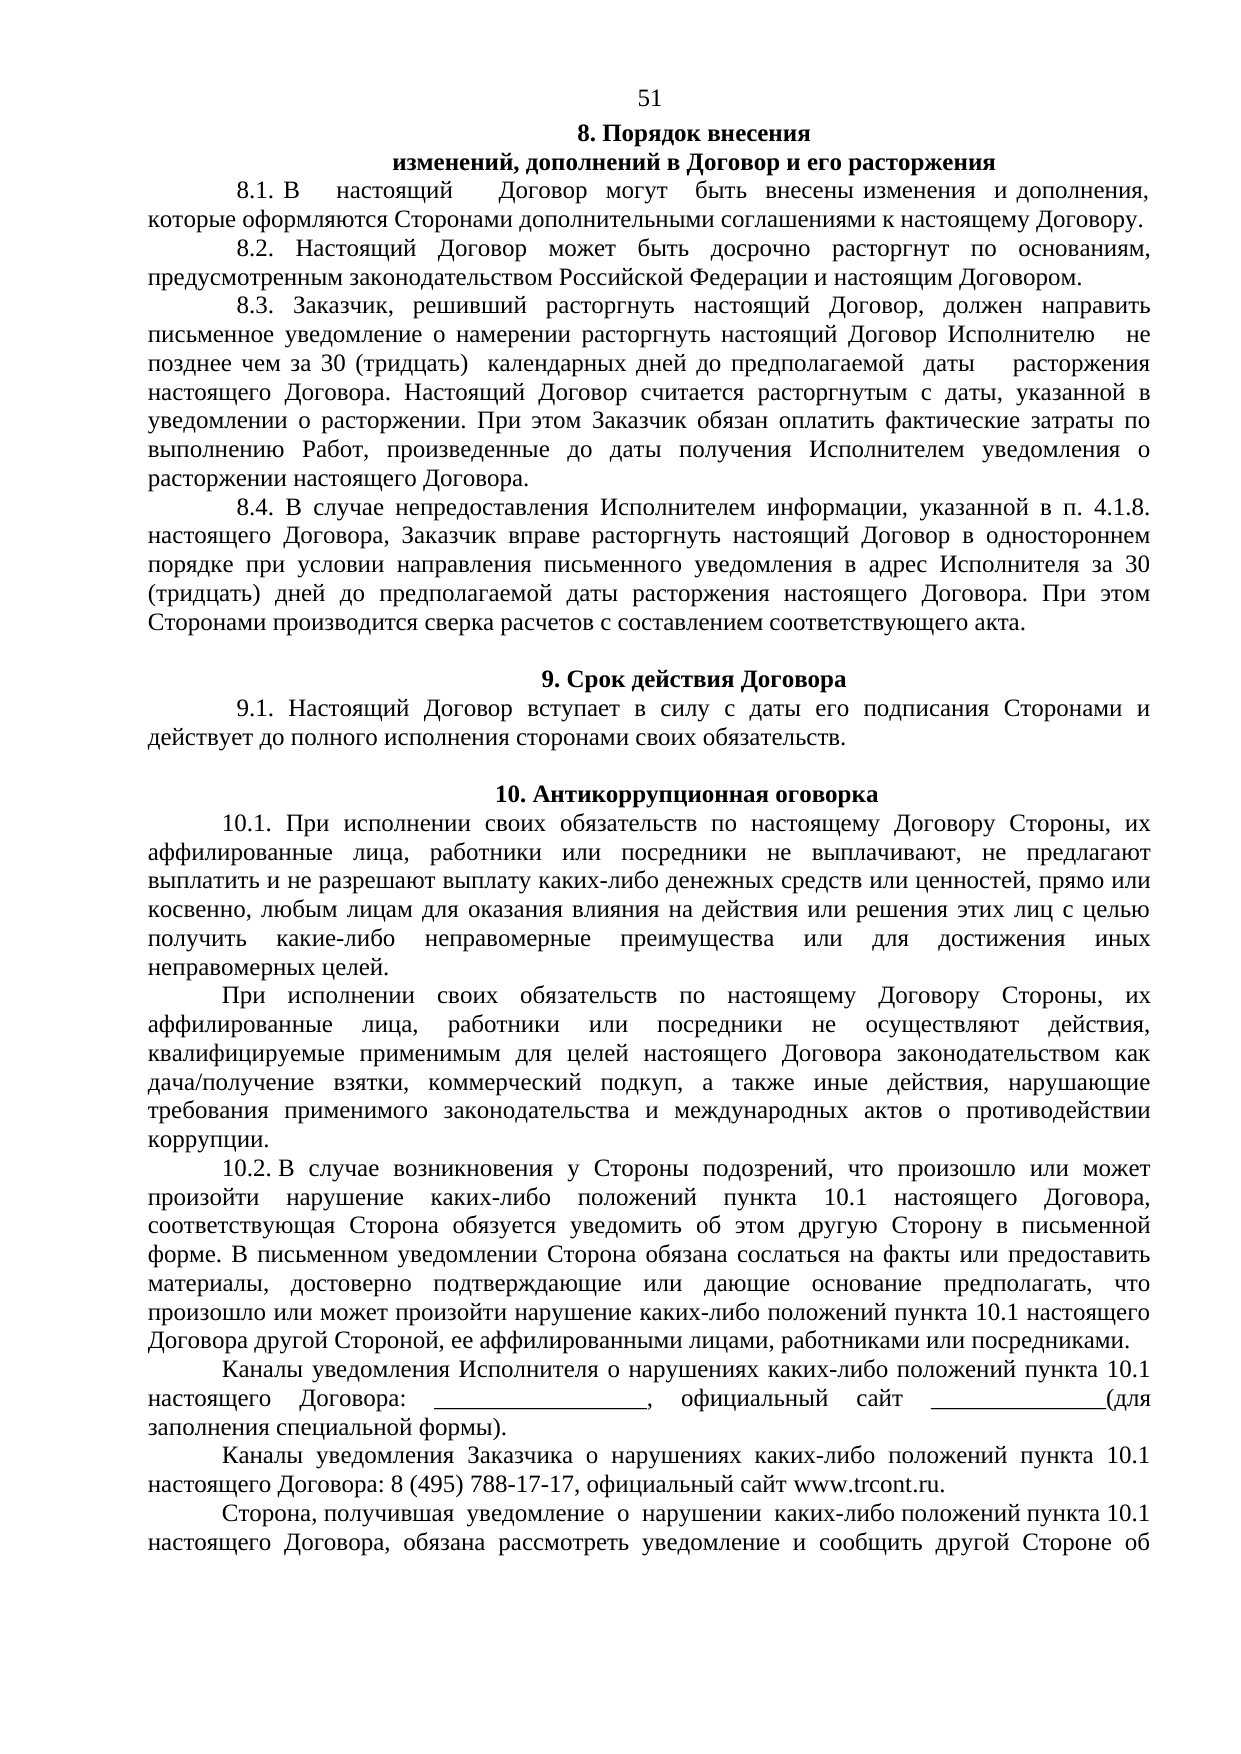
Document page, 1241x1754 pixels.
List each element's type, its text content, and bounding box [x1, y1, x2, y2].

text 8.4. В случае непредоставления Исполнителем информации, указанной в п. 4.1.8. настоящего Договора, Заказчик вправе расторгнуть настоящий Договор в одностороннем порядке при условии направления письменного уведомления в адрес Исполнителя за 30 (тридцать) дней до предполагаемой даты расторжения настоящего Договора. При этом Сторонами производится сверка расчетов с составлением соответствующего акта. [148, 492, 1152, 636]
text При исполнении своих обязательств по настоящему Договору Стороны, их аффилированные лица, работники или посредники не осуществляют действия, квалифицируемые применимым для целей настоящего Договора законодательством как дача/получение взятки, коммерческий подкуп, а также иные действия, нарушающие требования применимого законодательства и международных актов о противодействии коррупции. [148, 981, 1152, 1153]
text изменений, дополнений в Договор и его расторжения [148, 147, 1152, 176]
text 10. Антикоррупционная оговорка [148, 779, 1152, 808]
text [148, 1498, 1152, 1556]
text 8.2. Настоящий Договор может быть досрочно расторгнут по основаниям, предусмотренным законодательством Российской Федерации и настоящим Договором. [148, 233, 1152, 291]
text 8. Порядок внесения [148, 118, 1152, 147]
text 10.1. При исполнении своих обязательств по настоящему Договору Стороны, их аффилированные лица, работники или посредники не выплачивают, не предлагают выплатить и не разрешают выплату каких-либо денежных средств или ценностей, прямо или косвенно, любым лицам для оказания влияния на действия или решения этих лиц с целью получить какие-либо неправомерные преимущества или для достижения иных неправомерных целей. [148, 808, 1152, 981]
text 9. Срок действия Договора [148, 664, 1152, 693]
text 10.2. В случае возникновения у Стороны подозрений, что произошло или может произойти нарушение каких-либо положений пункта 10.1 настоящего Договора, соответствующая Сторона обязуется уведомить об этом другую Сторону в письменной форме. В письменном уведомлении Сторона обязана сослаться на факты или предоставить материалы, достоверно подтверждающие или дающие основание предполагать, что произошло или может произойти нарушение каких-либо положений пункта 10.1 настоящего Договора другой Стороной, ее аффилированными лицами, работниками или посредниками. [148, 1153, 1152, 1354]
text 9.1. Настоящий Договор вступает в силу с даты его подписания Сторонами и действует до полного исполнения сторонами своих обязательств. [148, 693, 1152, 751]
text 8.1. В настоящий Договор могут быть внесены изменения и дополнения, которые оформляются Сторонами дополнительными соглашениями к настоящему Договору. [148, 176, 1152, 233]
text Каналы уведомления Заказчика о нарушениях каких-либо положений пункта 10.1 настоящего Договора: 8 (495) 788-17-17, официальный сайт www.trcont.ru. [148, 1441, 1152, 1498]
text 8.3. Заказчик, решивший расторгнуть настоящий Договор, должен направить письменное уведомление о намерении расторгнуть настоящий Договор Исполнителю не позднее чем за 30 (тридцать) календарных дней до предполагаемой даты расторжения настоящего Договора. Настоящий Договор считается расторгнутым с даты, указанной в уведомлении о расторжении. При этом Заказчик обязан оплатить фактические затраты по выполнению Работ, произведенные до даты получения Исполнителем уведомления о расторжении настоящего Договора. [148, 291, 1152, 492]
text Каналы уведомления Исполнителя о нарушениях каких-либо положений пункта 10.1 настоящего Договора: _________________, официальный сайт ______________(для заполнения специальной формы). [148, 1354, 1152, 1441]
